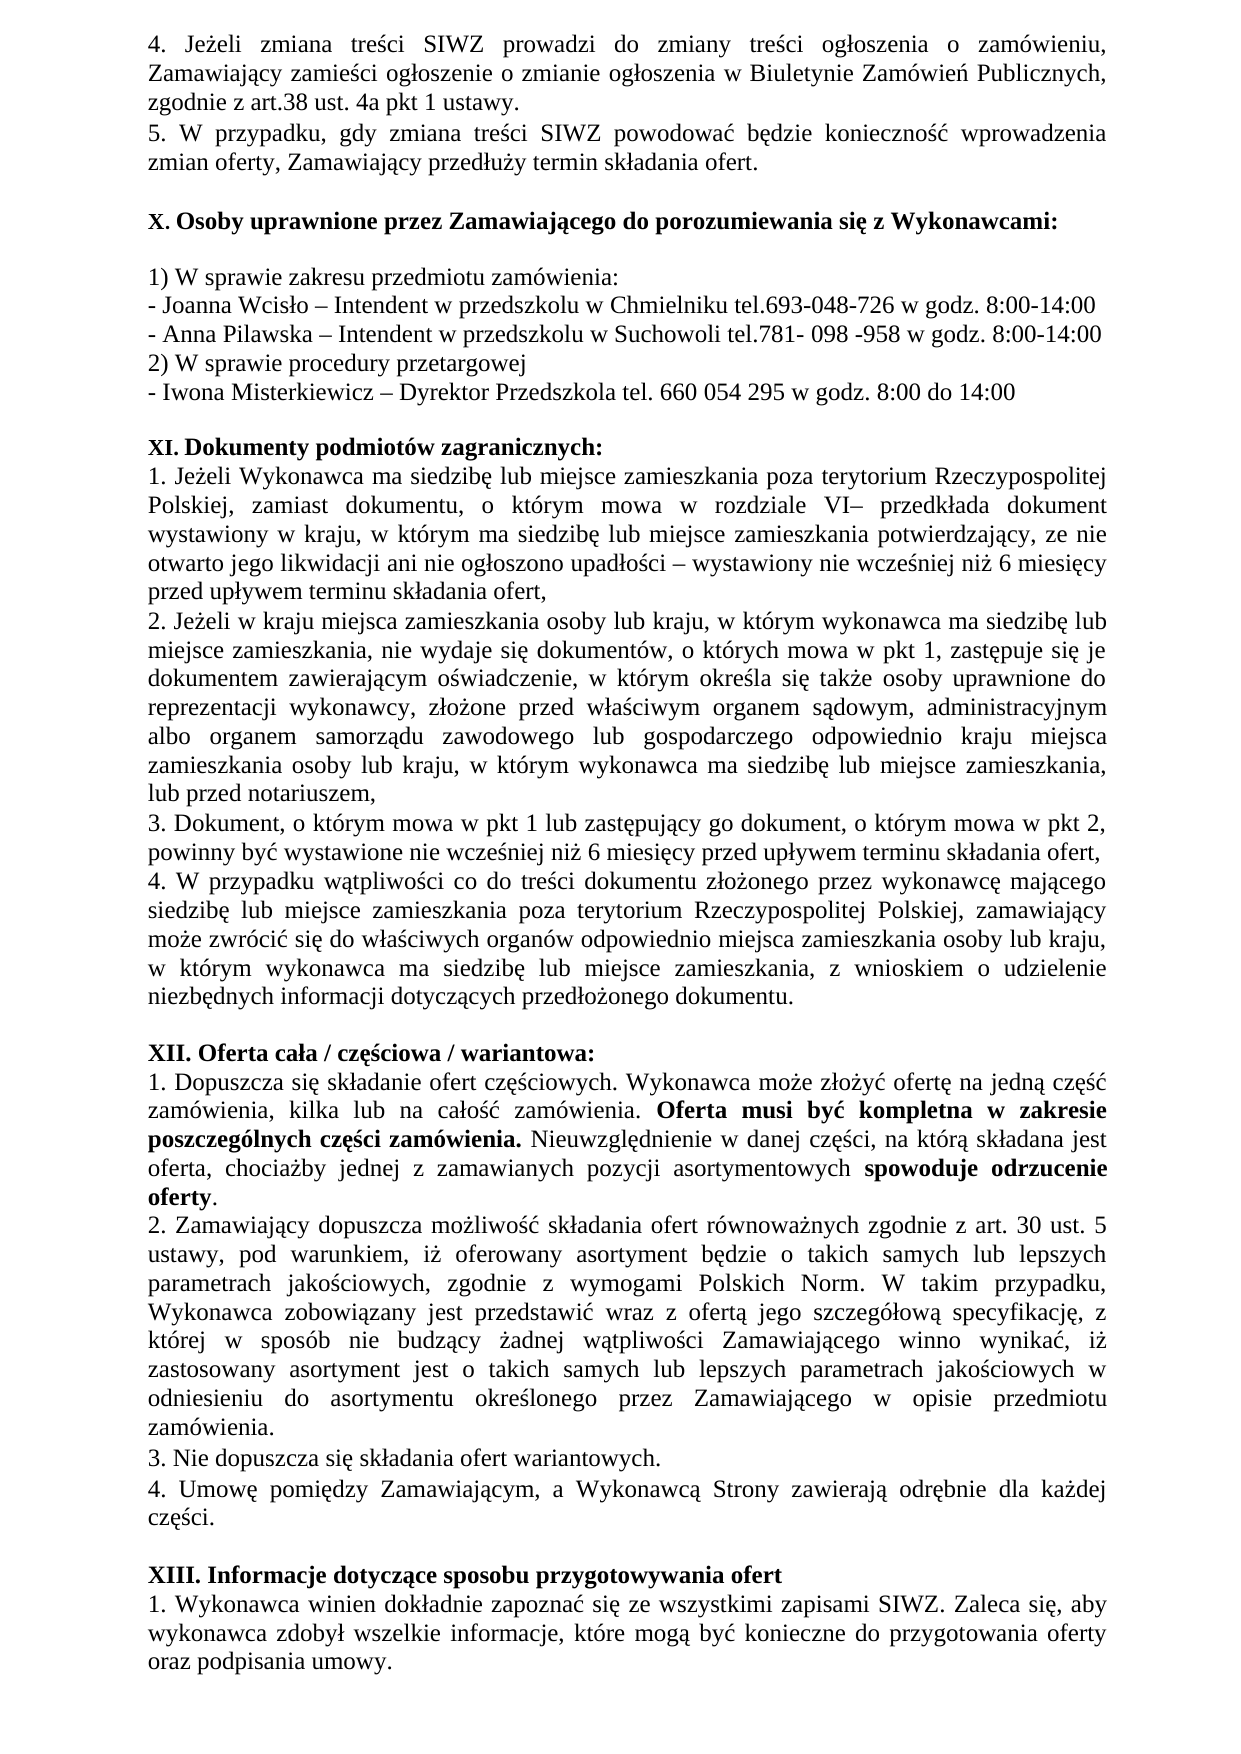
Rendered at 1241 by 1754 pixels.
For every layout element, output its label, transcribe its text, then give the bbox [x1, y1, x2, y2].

text 3. Nie dopuszcza się składania ofert wariantowych. [148, 1443, 1108, 1472]
text - Anna Pilawska – Intendent w przedszkolu w Suchowoli tel.781- 098 -958 w godz. 8:00-14:00 2) W sprawie procedury przetargowej [148, 319, 1108, 377]
text - Iwona Misterkiewicz – Dyrektor Przedszkola tel. 660 054 295 w godz. 8:00 do 14:00 [148, 377, 1108, 405]
text 4. W przypadku wątpliwości co do treści dokumentu złożonego przez wykonawcę mającego siedzibę lub miejsce zamieszkania poza terytorium Rzeczypospolitej Polskiej, zamawiający może zwrócić się do właściwych organów odpowiednio miejsca zamieszkania osoby lub kraju, w którym wykonawca ma siedzibę lub miejsce zamieszkania, z wnioskiem o udzielenie niezbędnych informacji dotyczących przedłożonego dokumentu. [148, 866, 1108, 1010]
text - Joanna Wcisło – Intendent w przedszkolu w Chmielniku tel.693-048-726 w godz. 8:00-14:00 [148, 290, 1108, 319]
text 5. W przypadku, gdy zmiana treści SIWZ powodować będzie konieczność wprowadzenia zmian oferty, Zamawiający przedłuży termin składania ofert. [148, 118, 1108, 176]
text 2. Jeżeli w kraju miejsca zamieszkania osoby lub kraju, w którym wykonawca ma siedzibę lub miejsce zamieszkania, nie wydaje się dokumentów, o których mowa w pkt 1, zastępuje się je dokumentem zawierającym oświadczenie, w którym określa się także osoby uprawnione do reprezentacji wykonawcy, złożone przed właściwym organem sądowym, administracyjnym albo organem samorządu zawodowego lub gospodarczego odpowiednio kraju miejsca zamieszkania osoby lub kraju, w którym wykonawca ma siedzibę lub miejsce zamieszkania, lub przed notariuszem, [148, 606, 1108, 807]
text 2. Zamawiający dopuszcza możliwość składania ofert równoważnych zgodnie z art. 30 ust. 5 ustawy, pod warunkiem, iż oferowany asortyment będzie o takich samych lub lepszych parametrach jakościowych, zgodnie z wymogami Polskich Norm. W takim przypadku, Wykonawca zobowiązany jest przedstawić wraz z ofertą jego szczegółową specyfikację, z której w sposób nie budzący żadnej wątpliwości Zamawiającego winno wynikać, iż zastosowany asortyment jest o takich samych lub lepszych parametrach jakościowych w odniesieniu do asortymentu określonego przez Zamawiającego w opisie przedmiotu zamówienia. [148, 1211, 1108, 1441]
text XI. Dokumenty podmiotów zagranicznych: [148, 432, 1108, 461]
text 3. Dokument, o którym mowa w pkt 1 lub zastępujący go dokument, o którym mowa w pkt 2, powinny być wystawione nie wcześniej niż 6 miesięcy przed upływem terminu składania ofert, [148, 808, 1108, 866]
text XIII. Informacje dotyczące sposobu przygotowywania ofert [148, 1560, 1108, 1589]
text 1. Dopuszcza się składanie ofert częściowych. Wykonawca może złożyć ofertę na jedną część zamówienia, kilka lub na całość zamówienia. Oferta musi być kompletna w zakresie poszczególnych części zamówienia. Nieuwzględnienie w danej części, na którą składana jest oferta, chociażby jednej z zamawianych pozycji asortymentowych spowoduje odrzucenie oferty. [148, 1067, 1108, 1211]
text 4. Umowę pomiędzy Zamawiającym, a Wykonawcą Strony zawierają odrębnie dla każdej części. [148, 1474, 1108, 1531]
text 1. Jeżeli Wykonawca ma siedzibę lub miejsce zamieszkania poza terytorium Rzeczypospolitej Polskiej, zamiast dokumentu, o którym mowa w rozdziale VI– przedkłada dokument wystawiony w kraju, w którym ma siedzibę lub miejsce zamieszkania potwierdzający, ze nie otwarto jego likwidacji ani nie ogłoszono upadłości – wystawiony nie wcześniej niż 6 miesięcy przed upływem terminu składania ofert, [148, 461, 1108, 605]
text 1) W sprawie zakresu przedmiotu zamówienia: [148, 262, 1108, 290]
text X. Osoby uprawnione przez Zamawiającego do porozumiewania się z Wykonawcami: [148, 206, 1108, 235]
text 1. Wykonawca winien dokładnie zapoznać się ze wszystkimi zapisami SIWZ. Zaleca się, aby wykonawca zdobył wszelkie informacje, które mogą być konieczne do przygotowania oferty oraz podpisania umowy. [148, 1589, 1108, 1675]
text XII. Oferta cała / częściowa / wariantowa: [148, 1038, 1108, 1067]
text 4. Jeżeli zmiana treści SIWZ prowadzi do zmiany treści ogłoszenia o zamówieniu, Zamawiający zamieści ogłoszenie o zmianie ogłoszenia w Biuletynie Zamówień Publicznych, zgodnie z art.38 ust. 4a pkt 1 ustawy. [148, 29, 1108, 116]
